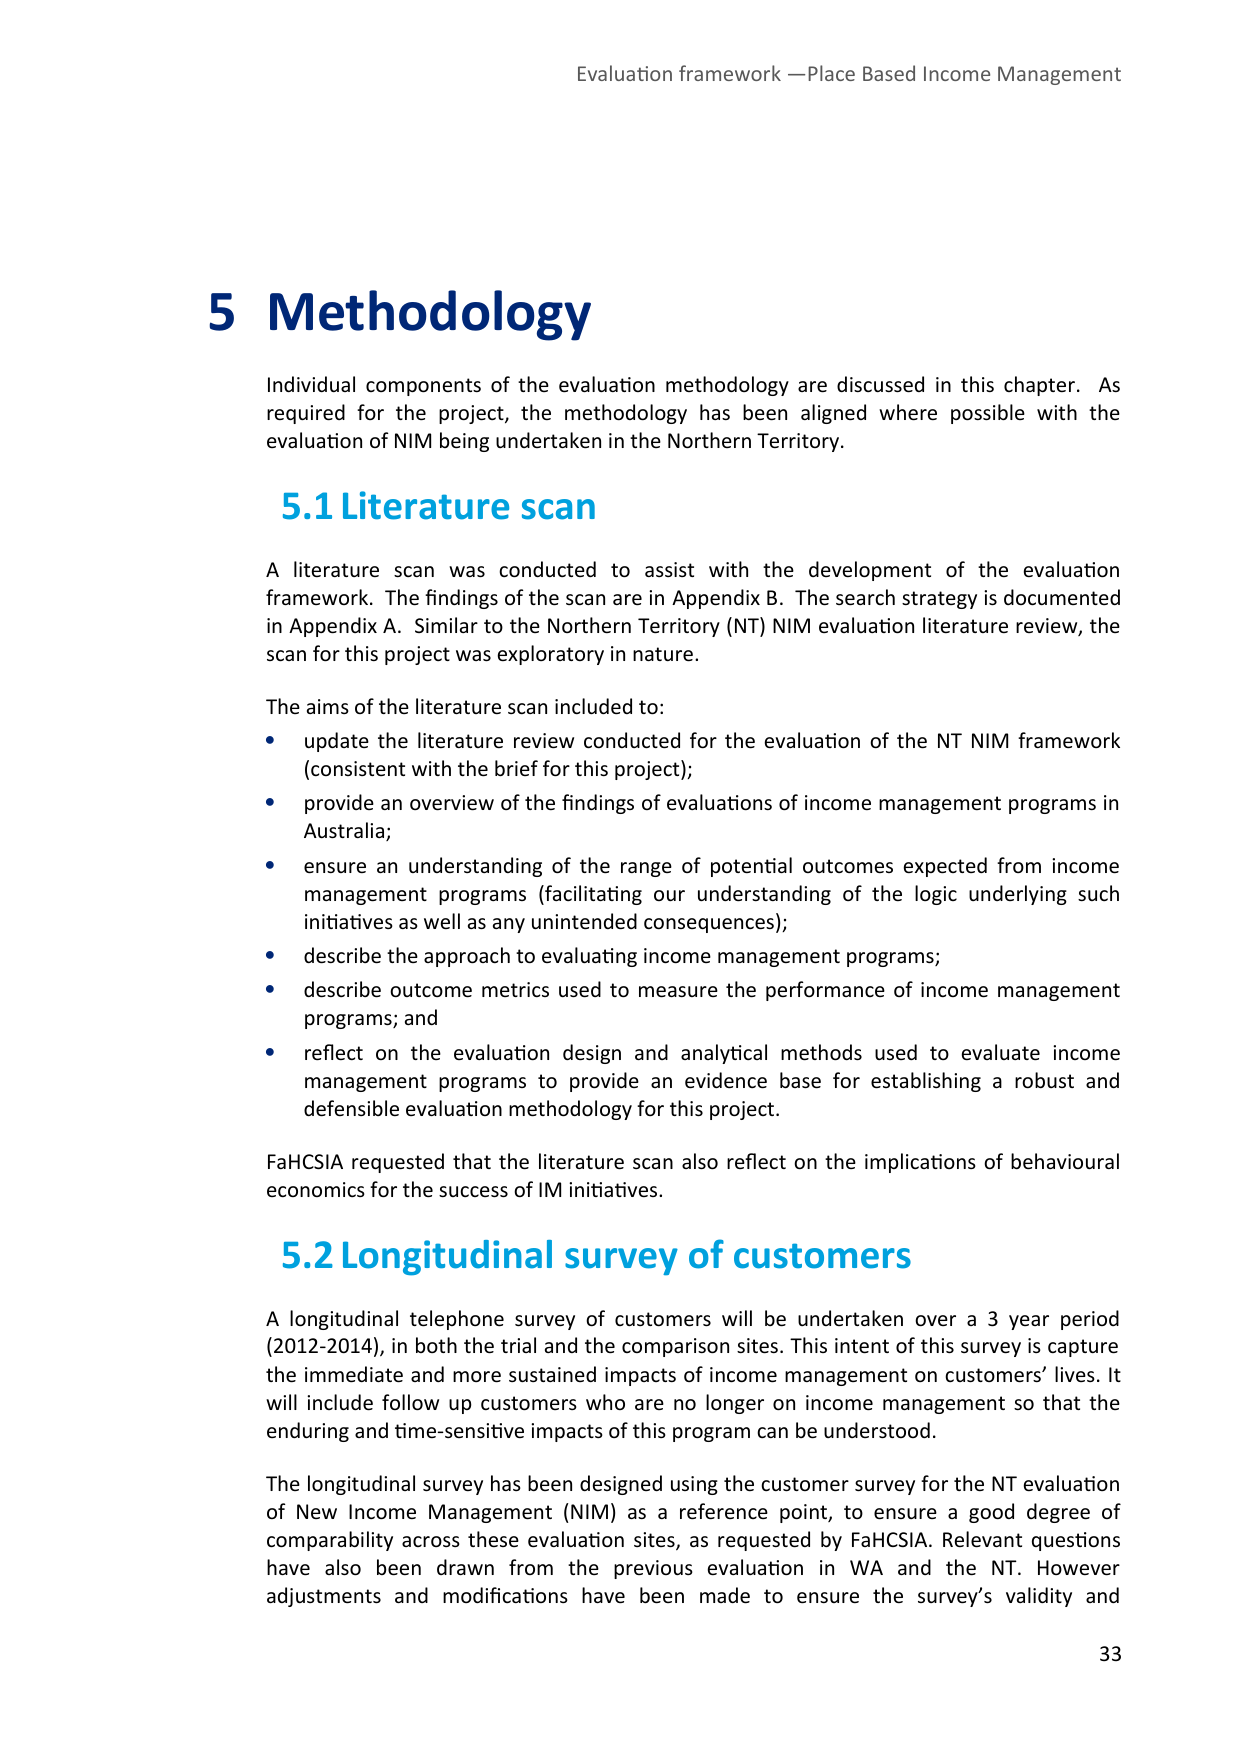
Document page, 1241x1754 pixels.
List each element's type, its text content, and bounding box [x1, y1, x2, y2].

subtitle Literature scan [281, 479, 1122, 530]
text ensure an understanding of the range of potential outcomes expected from income management programs (facilitating our understanding of the logic underlying such initiatives as well as any unintended consequences); [266, 851, 1122, 935]
text Individual components of the evaluation methodology are discussed in this chapter. As required for the project, the methodology has been aligned where possible with the evaluation of NIM being undertaken in the Northern Territory. [266, 370, 1122, 454]
text A longitudinal telephone survey of customers will be undertaken over a 3 year period (2012-2014), in both the trial and the comparison sites. This intent of this survey is capture the immediate and more sustained impacts of income management on customers’ lives. It will include follow up customers who are no longer on income management so that the enduring and time-sensitive impacts of this program can be understood. [266, 1304, 1122, 1444]
text describe outcome metrics used to measure the performance of income management programs; and [266, 975, 1122, 1031]
text A literature scan was conducted to assist with the development of the evaluation framework. The findings of the scan are in Appendix B. The search strategy is documented in Appendix A. Similar to the Northern Territory (NT) NIM evaluation literature review, the scan for this project was exploratory in nature. [266, 555, 1122, 667]
text update the literature review conducted for the evaluation of the NT NIM framework (consistent with the brief for this project); [266, 726, 1122, 782]
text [266, 1469, 1122, 1609]
text reflect on the evaluation design and analytical methods used to evaluate income management programs to provide an evidence base for establishing a robust and defensible evaluation methodology for this project. [266, 1038, 1122, 1122]
text The aims of the literature scan included to: [266, 692, 1122, 720]
text describe the approach to evaluating income management programs; [266, 941, 1122, 969]
text provide an overview of the findings of evaluations of income management programs in Australia; [266, 788, 1122, 844]
text FaHCSIA requested that the literature scan also reflect on the implications of behavioural economics for the success of IM initiatives. [266, 1147, 1122, 1203]
subtitle Longitudinal survey of customers [281, 1228, 1122, 1279]
subtitle Methodology [207, 274, 1122, 345]
